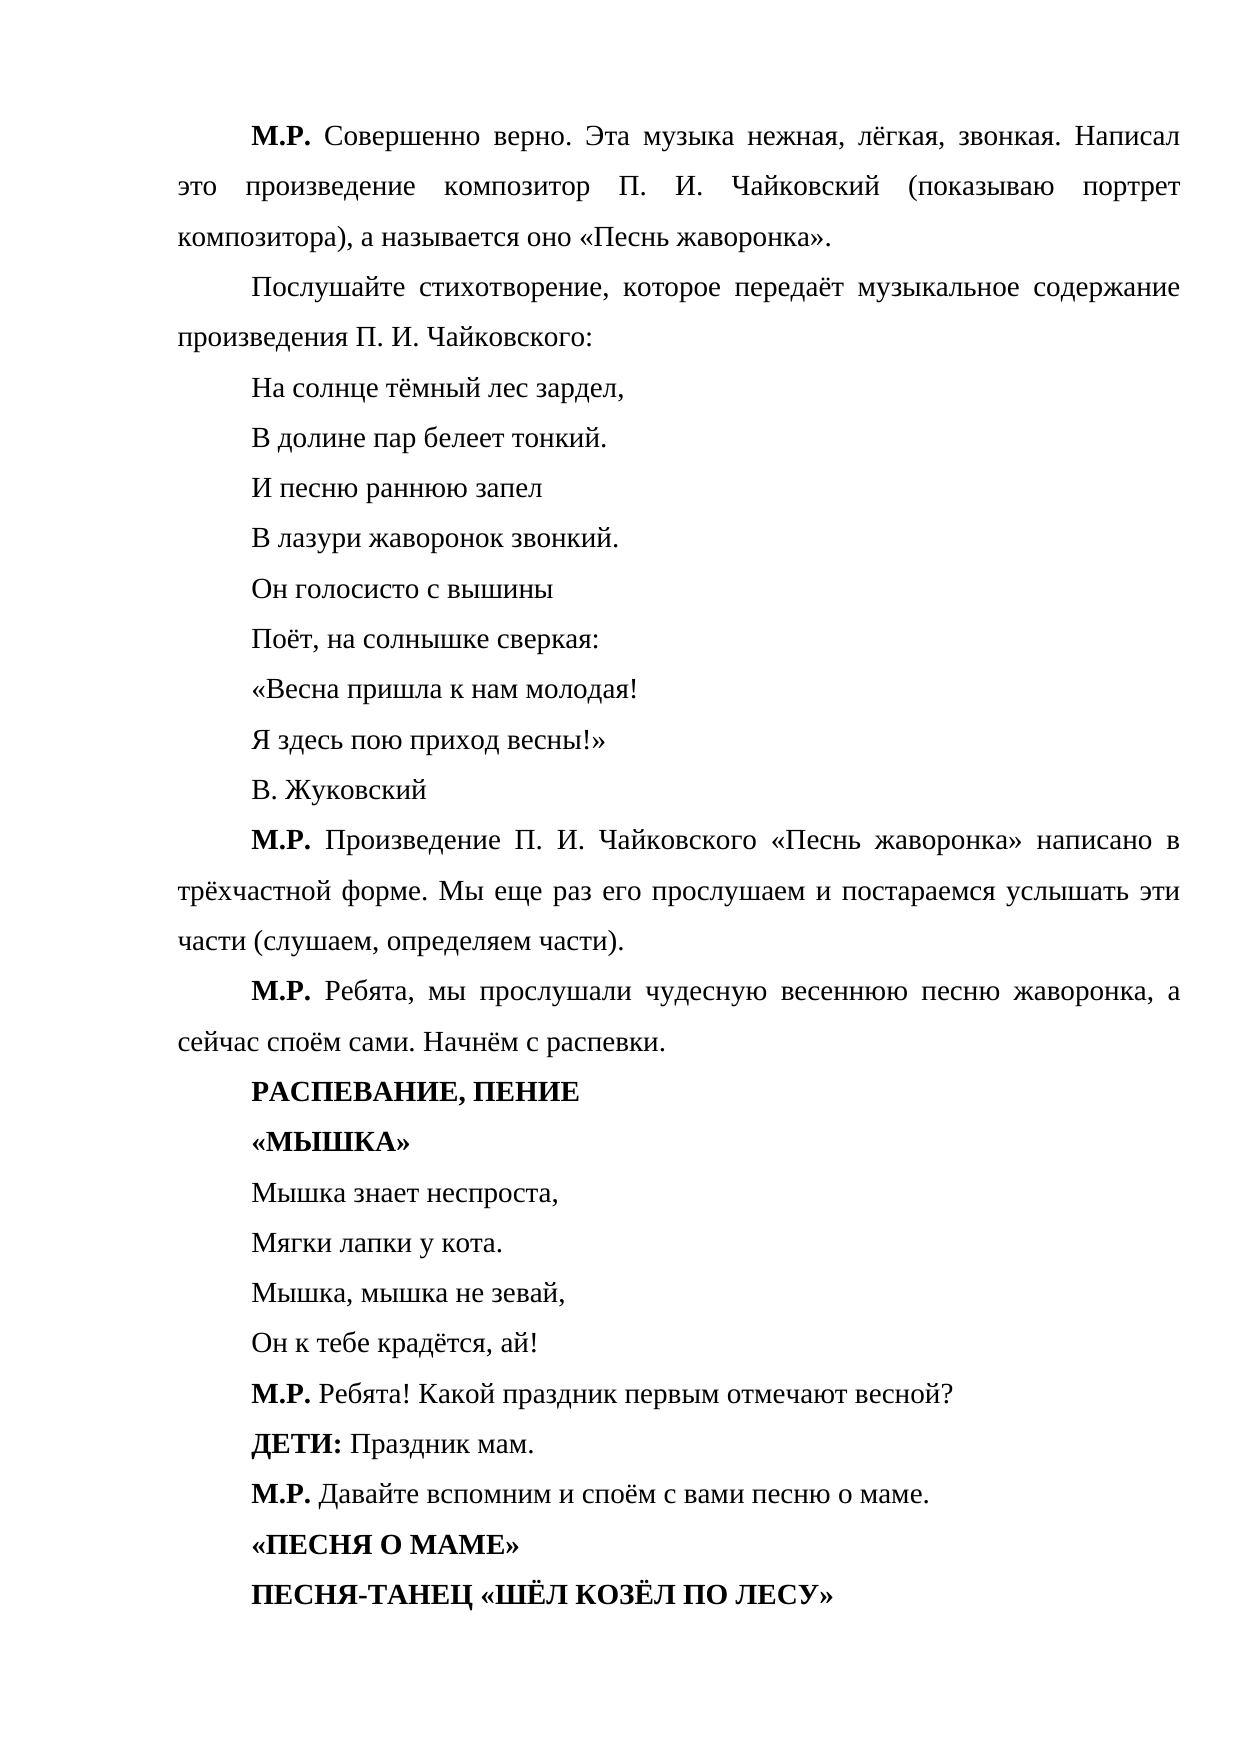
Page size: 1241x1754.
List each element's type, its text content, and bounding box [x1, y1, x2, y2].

text В. Жуковский [177, 772, 1181, 806]
text М.Р. Произведение П. И. Чайковского «Песнь жаворонка» написано в трёхчастной форме. Мы еще раз его прослушаем и постараемся услышать эти части (слушаем, определяем части). [177, 822, 1181, 957]
text Мягки лапки у кота. [177, 1225, 1181, 1258]
text Мышка знает неспроста, [177, 1175, 1181, 1208]
text Послушайте стихотворение, которое передаёт музыкальное содержание произведения П. И. Чайковского: [177, 269, 1181, 353]
text М.Р. Давайте вспомним и споём с вами песню о маме. [177, 1477, 1181, 1510]
text В лазури жаворонок звонкий. [177, 521, 1181, 554]
text М.Р. Ребята! Какой праздник первым отмечают весной? [177, 1376, 1181, 1409]
text ПЕСНЯ-ТАНЕЦ «ШЁЛ КОЗЁЛ ПО ЛЕСУ» [177, 1577, 1181, 1611]
text Он голосисто с вышины [177, 571, 1181, 604]
text В долине пар белеет тонкий. [177, 420, 1181, 453]
text ДЕТИ: Праздник мам. [177, 1426, 1181, 1460]
text М.Р. Ребята, мы прослушали чудесную весеннюю песню жаворонка, а сейчас споём сами. Начнём с распевки. [177, 973, 1181, 1057]
text «МЫШКА» [177, 1124, 1181, 1158]
text На солнце тёмный лес зардел, [177, 370, 1181, 403]
text «ПЕСНЯ О МАМЕ» [177, 1527, 1181, 1560]
text Я здесь пою приход весны!» [177, 722, 1181, 755]
text И песню раннюю запел [177, 470, 1181, 504]
text Поёт, на солнышке сверкая: [177, 621, 1181, 655]
text «Весна пришла к нам молодая! [177, 672, 1181, 705]
text РАСПЕВАНИЕ, ПЕНИЕ [177, 1074, 1181, 1108]
text М.Р. Совершенно верно. Эта музыка нежная, лёгкая, звонкая. Написал это произведение композитор П. И. Чайковский (показываю портрет композитора), а называется оно «Песнь жаворонка». [177, 118, 1181, 252]
text Он к тебе крадётся, ай! [177, 1326, 1181, 1359]
text Мышка, мышка не зевай, [177, 1275, 1181, 1309]
